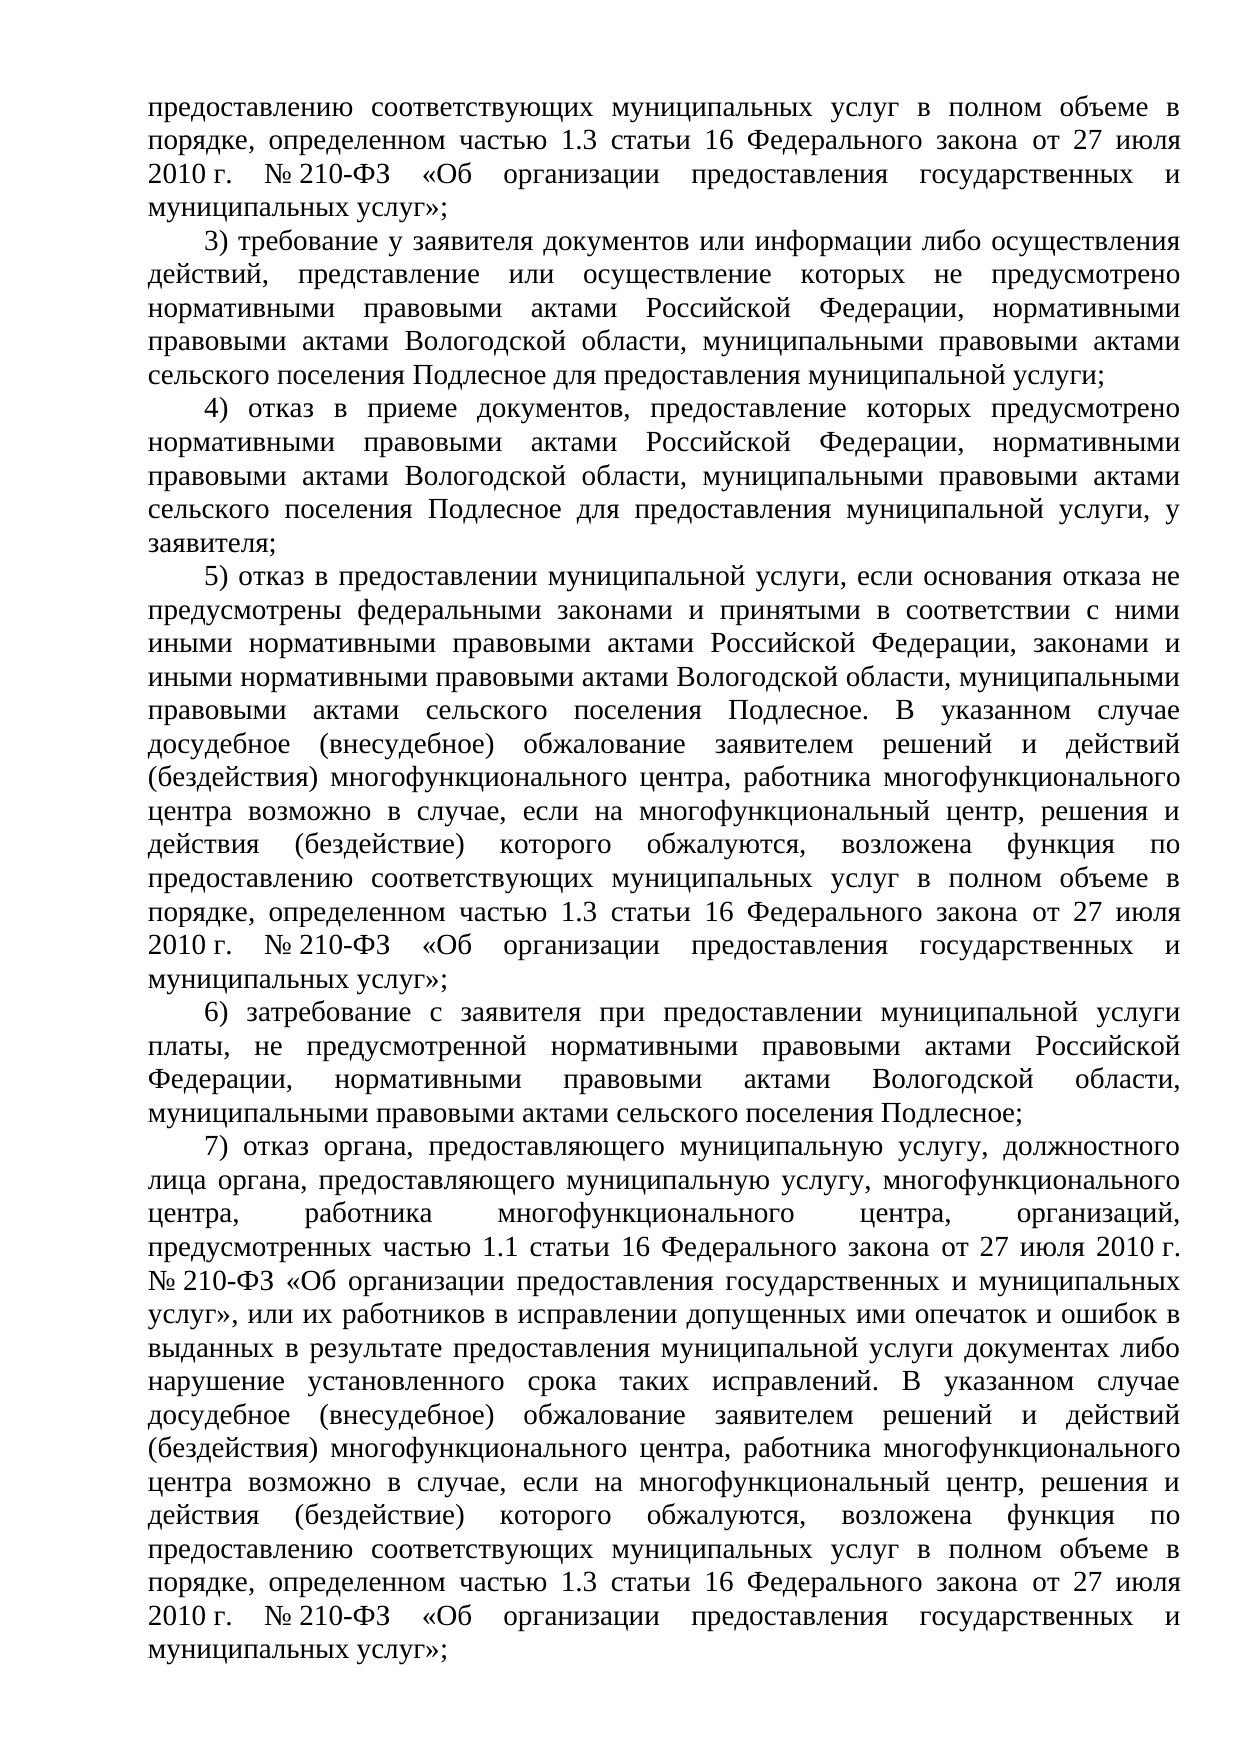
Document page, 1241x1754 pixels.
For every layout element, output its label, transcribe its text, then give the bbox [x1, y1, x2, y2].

text 7) отказ органа, предоставляющего муниципальную услугу, должностного лица органа, предоставляющего муниципальную услугу, многофункционального центра, работника многофункционального центра, организаций, предусмотренных частью 1.1 статьи 16 Федерального закона от 27 июля 2010 г. № 210-ФЗ «Об организации предоставления государственных и муниципальных услуг», или их работников в исправлении допущенных ими опечаток и ошибок в выданных в результате предоставления муниципальной услуги документах либо нарушение установленного срока таких исправлений. В указанном случае досудебное (внесудебное) обжалование заявителем решений и действий (бездействия) многофункционального центра, работника многофункционального центра возможно в случае, если на многофункциональный центр, решения и действия (бездействие) которого обжалуются, возложена функция по предоставлению соответствующих муниципальных услуг в полном объеме в порядке, определенном частью 1.3 статьи 16 Федерального закона от 27 июля 2010 г. № 210-ФЗ «Об организации предоставления государственных и муниципальных услуг»; [148, 1296, 1181, 1598]
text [148, 89, 1181, 156]
text 7) отказ органа, предоставляющего муниципальную услугу, должностного лица органа, предоставляющего муниципальную услугу, многофункционального центра, работника многофункционального центра, организаций, предусмотренных частью 1.1 статьи 16 Федерального закона от 27 июля 2010 г. № 210-ФЗ «Об организации предоставления государственных и муниципальных услуг», или их работников в исправлении допущенных ими опечаток и ошибок в выданных в результате предоставления муниципальной услуги документах либо нарушение установленного срока таких исправлений. В указанном случае досудебное (внесудебное) обжалование заявителем решений и действий (бездействия) многофункционального центра, работника многофункционального центра возможно в случае, если на многофункциональный центр, решения и действия (бездействие) которого обжалуются, возложена функция по предоставлению соответствующих муниципальных услуг в полном объеме в порядке, определенном частью 1.3 статьи 16 Федерального закона от 27 июля 2010 г. № 210-ФЗ «Об организации предоставления государственных и муниципальных услуг»; [148, 1128, 1181, 1263]
text 4) отказ в приеме документов, предоставление которых предусмотрено нормативными правовыми актами Российской Федерации, нормативными правовыми актами Вологодской области, муниципальными правовыми актами сельского поселения Подлесное для предоставления муниципальной услуги, у заявителя; [148, 391, 1181, 558]
text 6) затребование с заявителя при предоставлении муниципальной услуги платы, не предусмотренной нормативными правовыми актами Российской Федерации, нормативными правовыми актами Вологодской области, муниципальными правовыми актами сельского поселения Подлесное; [148, 994, 1181, 1128]
text 3) требование у заявителя документов или информации либо осуществления действий, представление или осуществление которых не предусмотрено нормативными правовыми актами Российской Федерации, нормативными правовыми актами Вологодской области, муниципальными правовыми актами сельского поселения Подлесное для предоставления муниципальной услуги; [148, 223, 1181, 391]
text 5) отказ в предоставлении муниципальной услуги, если основания отказа не предусмотрены федеральными законами и принятыми в соответствии с ними иными нормативными правовыми актами Российской Федерации, законами и иными нормативными правовыми актами Вологодской области, муниципальными правовыми актами сельского поселения Подлесное. В указанном случае досудебное (внесудебное) обжалование заявителем решений и действий (бездействия) многофункционального центра, работника многофункционального центра возможно в случае, если на многофункциональный центр, решения и действия (бездействие) которого обжалуются, возложена функция по предоставлению соответствующих муниципальных услуг в полном объеме в порядке, определенном частью 1.3 статьи 16 Федерального закона от 27 июля 2010 г. № 210-ФЗ «Об организации предоставления государственных и муниципальных услуг»; [148, 558, 1181, 927]
